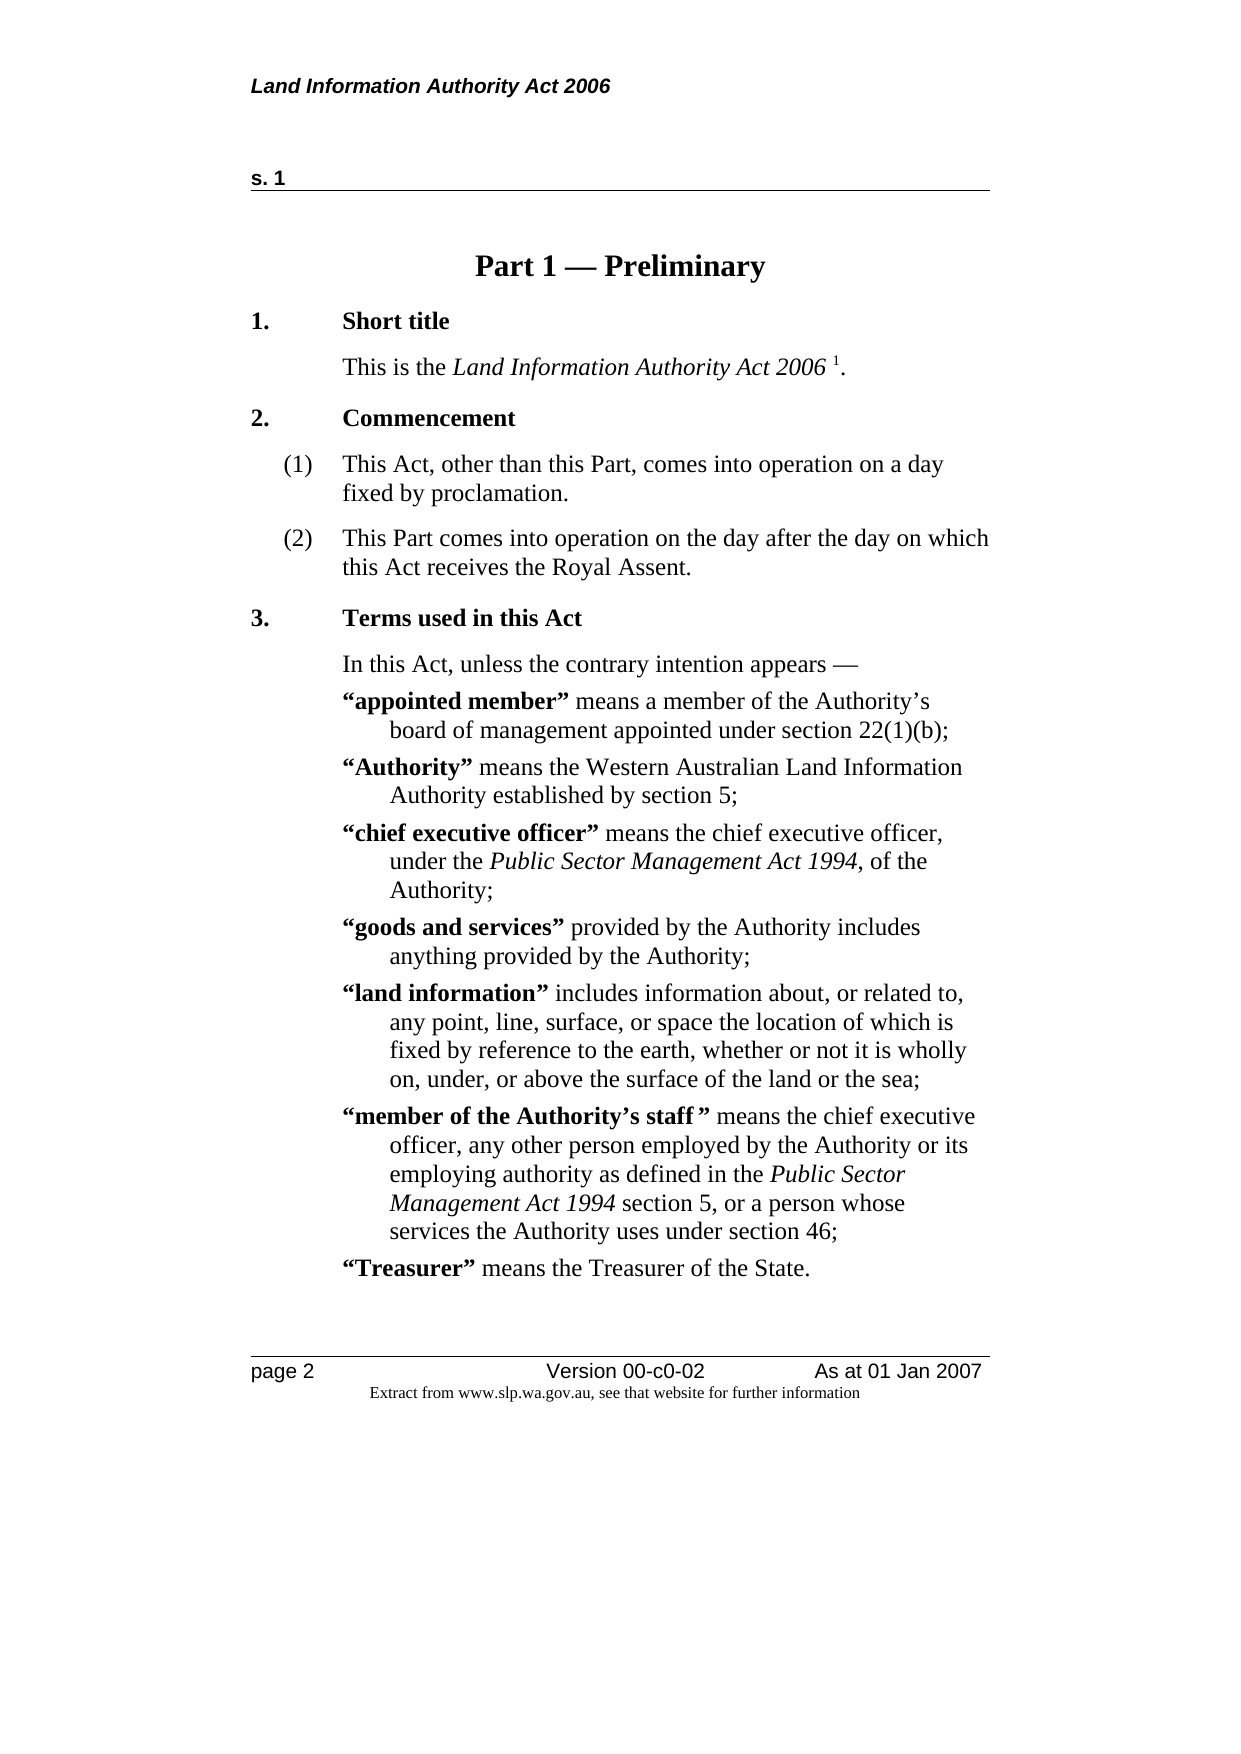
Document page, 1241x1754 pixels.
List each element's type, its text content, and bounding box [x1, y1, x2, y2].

text “Treasurer” means the Treasurer of the State. [251, 1253, 990, 1282]
text “Authority” means the Western Australian Land Information Authority established by section 5; [251, 752, 990, 809]
text “goods and services” provided by the Authority includes anything provided by the Authority; [251, 912, 990, 970]
text (1) This Act, other than this Part, comes into operation on a day fixed by proclamation. [251, 449, 990, 506]
text (2) This Part comes into operation on the day after the day on which this Act receives the Royal Assent. [251, 523, 990, 581]
subtitle Part 1 — Preliminary [251, 247, 990, 283]
text “appointed member” means a member of the Authority’s board of management appointed under section 22(1)(b); [251, 686, 990, 743]
text In this Act, unless the contrary intention appears — [251, 649, 990, 678]
text This is the Land Information Authority Act 2006 1. [251, 352, 931, 381]
text “land information” includes information about, or related to, any point, line, surface, or space the location of which is fixed by reference to the earth, whether or not it is wholly on, under, or above the surface of the land or the sea; [251, 978, 990, 1093]
text “member of the Authority’s staff” means the chief executive officer, any other person employed by the Authority or its employing authority as defined in the Public Sector Management Act 1994 section 5, or a person whose services the Authority uses under section 46; [251, 1101, 990, 1245]
subtitle 3. Terms used in this Act [251, 603, 990, 632]
text “chief executive officer” means the chief executive officer, under the Public Sector Management Act 1994, of the Authority; [251, 818, 990, 904]
subtitle 1. Short title [251, 306, 990, 335]
subtitle 2. Commencement [251, 403, 990, 432]
